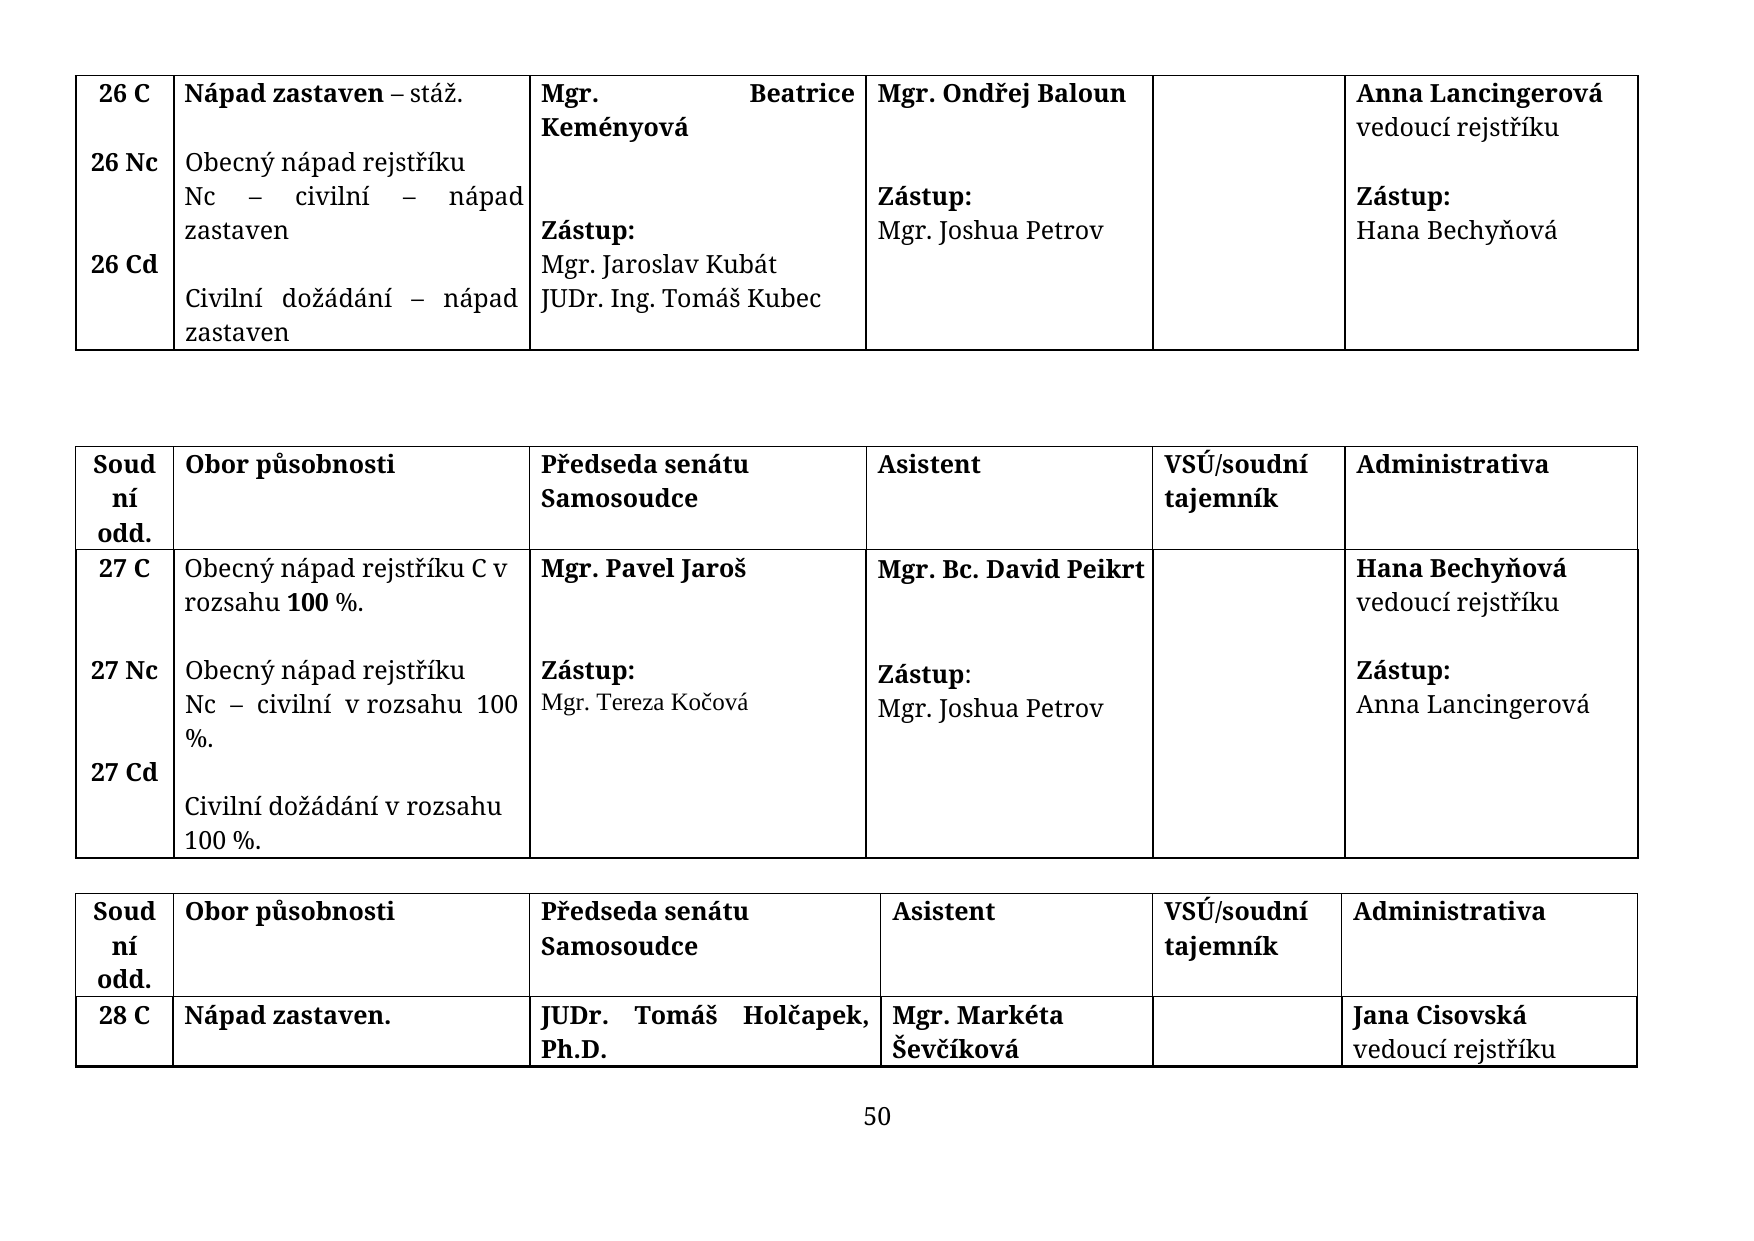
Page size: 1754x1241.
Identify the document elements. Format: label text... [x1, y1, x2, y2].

table_header Asistent [867, 447, 1152, 549]
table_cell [531, 997, 880, 1065]
table_cell Hana Bechyňová vedoucí rejstříku Zástup: Anna Lancingerová [1346, 550, 1637, 857]
table_header Obor působnosti [174, 447, 529, 549]
table_cell [1154, 997, 1341, 1065]
table_header VSÚ/soudní tajemník [1153, 894, 1341, 996]
table_header Obor působnosti [174, 894, 529, 996]
table_cell [1154, 76, 1344, 348]
table_cell Mgr. Ondřej Baloun Zástup: Mgr. Joshua Petrov [867, 76, 1152, 348]
table_header Asistent [881, 894, 1152, 996]
table_header Administrativa [1346, 447, 1637, 549]
table_header Soudní odd. [76, 447, 173, 549]
table_cell 27 C 27 Nc 27 Cd [77, 550, 173, 857]
table_cell 28 C [77, 997, 172, 1065]
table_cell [882, 997, 1152, 1065]
table_cell Mgr. Beatrice Keményová Zástup: Mgr. Jaroslav Kubát JUDr. Ing. Tomáš Kubec [531, 76, 865, 348]
table_cell Anna Lancingerová vedoucí rejstříku Zástup: Hana Bechyňová [1346, 76, 1637, 348]
table_cell Nápad zastaven. [174, 997, 529, 1065]
table_header Administrativa [1342, 894, 1637, 996]
table_cell 26 C 26 Nc 26 Cd [77, 76, 173, 348]
table_header Předseda senátu Samosoudce [530, 894, 880, 996]
table_header Předseda senátu Samosoudce [530, 447, 866, 549]
table_header Soudní odd. [76, 894, 173, 996]
table_cell [1154, 550, 1344, 857]
table_header VSÚ/soudní tajemník [1153, 447, 1344, 549]
table_cell Mgr. Pavel Jaroš Zástup: Mgr. Tereza Kočová [531, 550, 865, 857]
table_cell Obecný nápad rejstříku C v rozsahu 100 %. Obecný nápad rejstříku Nc – civilní v rozsahu 100 %. Civilní dožádání v rozsahu 100 %. [175, 550, 529, 857]
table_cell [1343, 997, 1636, 1065]
table_cell Mgr. Bc. David Peikrt Zástup: Mgr. Joshua Petrov [867, 550, 1152, 857]
table_cell Nápad zastaven – stáž. Obecný nápad rejstříku Nc – civilní – nápad zastaven Civilní dožádání – nápad zastaven [175, 76, 529, 348]
